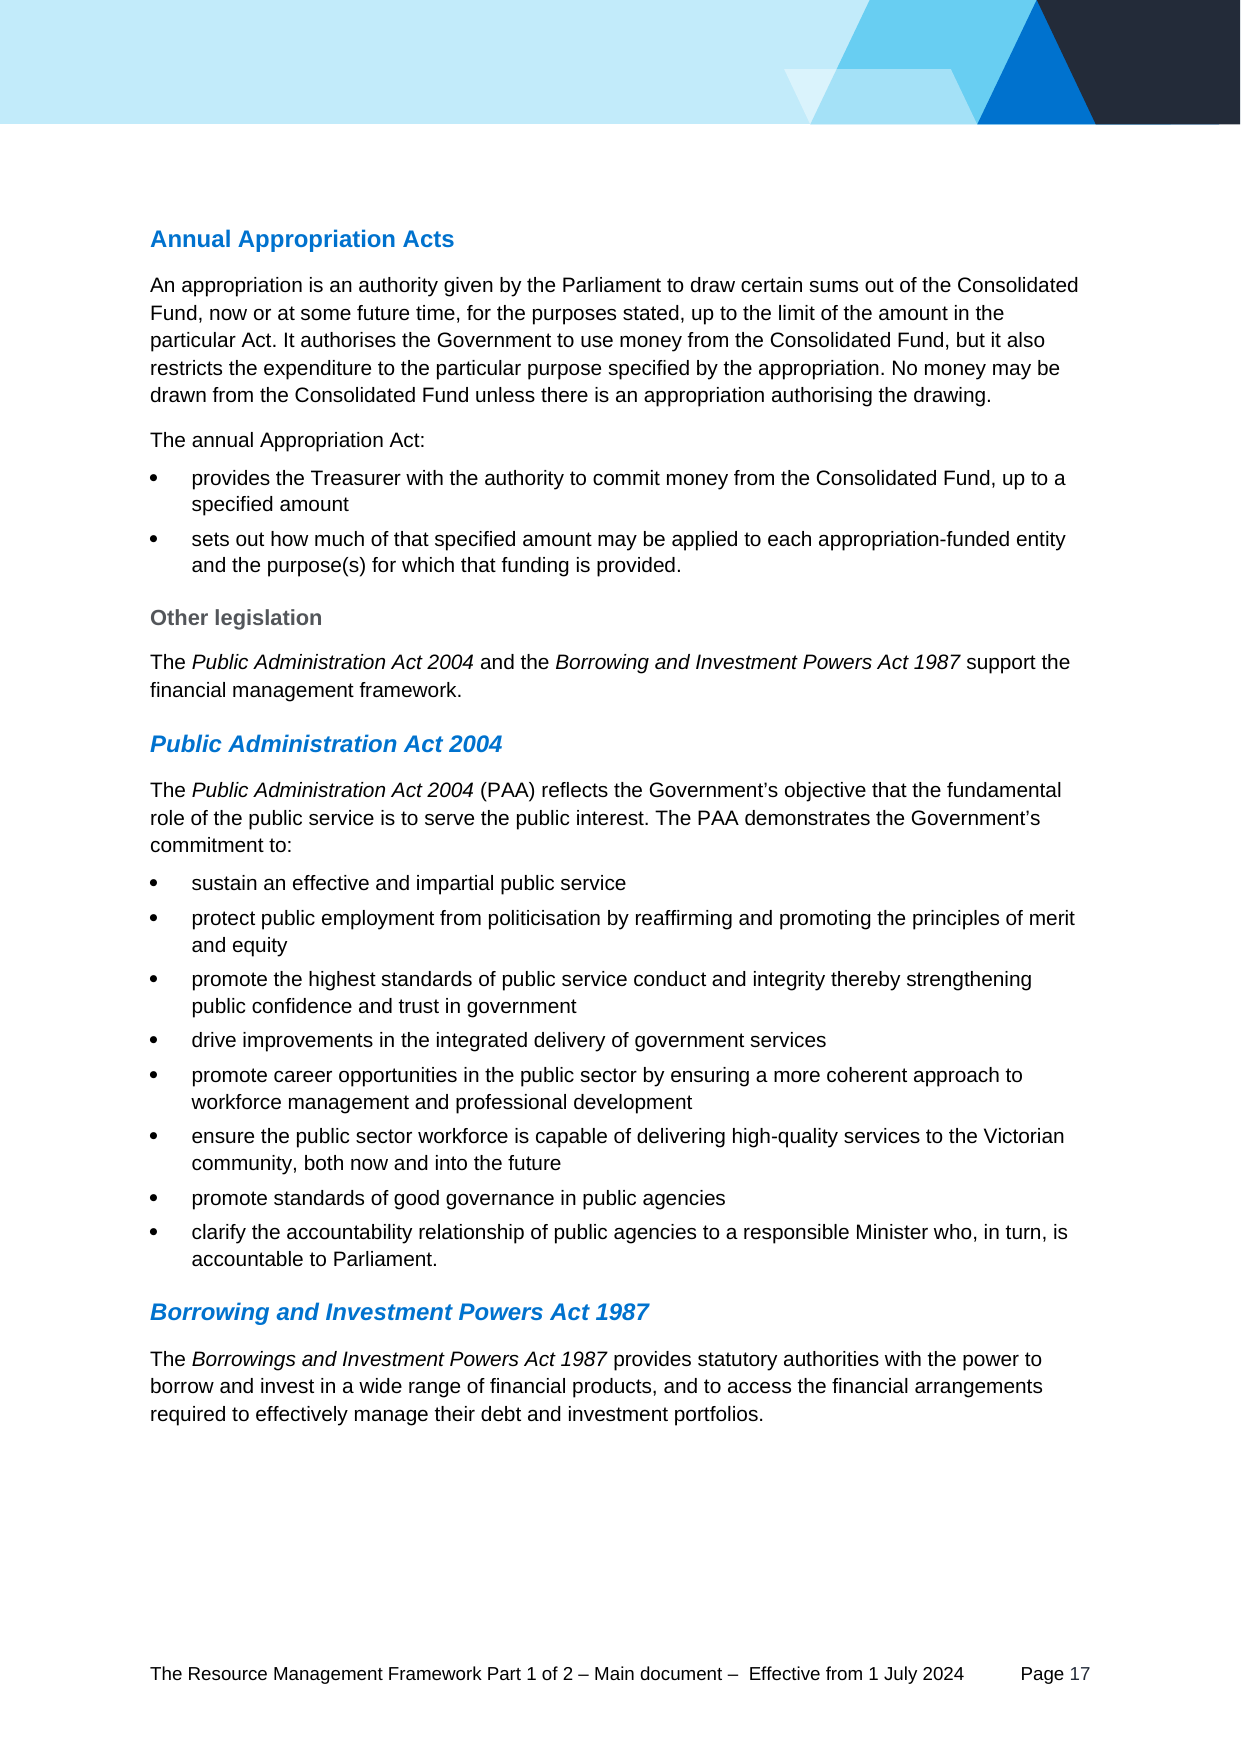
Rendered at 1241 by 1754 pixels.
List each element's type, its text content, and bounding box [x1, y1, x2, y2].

list promote standards of good governance in public agencies [150, 1185, 1090, 1209]
subtitle Annual Appropriation Acts [150, 225, 1090, 253]
list provides the Treasurer with the authority to commit money from the Consolidated Fund, up to a specified amount [150, 465, 1090, 516]
list sustain an effective and impartial public service [150, 871, 1090, 895]
subtitle Borrowing and Investment Powers Act 1987 [150, 1298, 1090, 1326]
text The Public Administration Act 2004 and the Borrowing and Investment Powers Act 1987 support the financial management framework. [150, 650, 1090, 701]
list promote the highest standards of public service conduct and integrity thereby strengthening public confidence and trust in government [150, 967, 1090, 1018]
text The annual Appropriation Act: [150, 427, 1090, 451]
text The Public Administration Act 2004 (PAA) reflects the Government’s objective that the fundamental role of the public service is to serve the public interest. The PAA demonstrates the Government’s commitment to: [150, 778, 1090, 857]
subtitle Public Administration Act 2004 [150, 730, 1090, 758]
list drive improvements in the integrated delivery of government services [150, 1028, 1090, 1052]
list sets out how much of that specified amount may be applied to each appropriation-funded entity and the purpose(s) for which that funding is provided. [150, 527, 1090, 577]
list clarify the accountability relationship of public agencies to a responsible Minister who, in turn, is accountable to Parliament. [150, 1220, 1090, 1271]
subtitle Other legislation [150, 604, 1090, 629]
text An appropriation is an authority given by the Parliament to draw certain sums out of the Consolidated Fund, now or at some future time, for the purposes stated, up to the limit of the amount in the particular Act. It authorises the Government to use money from the Consolidated Fund, but it also restricts the expenditure to the particular purpose specified by the appropriation. No money may be drawn from the Consolidated Fund unless there is an appropriation authorising the drawing. [150, 273, 1090, 407]
text The Borrowings and Investment Powers Act 1987 provides statutory authorities with the power to borrow and invest in a wide range of financial products, and to access the financial arrangements required to effectively manage their debt and investment portfolios. [150, 1346, 1090, 1425]
list ensure the public sector workforce is capable of delivering high-quality services to the Victorian community, both now and into the future [150, 1124, 1090, 1175]
list protect public employment from politicisation by reaffirming and promoting the principles of merit and equity [150, 906, 1090, 956]
list promote career opportunities in the public sector by ensuring a more coherent approach to workforce management and professional development [150, 1063, 1090, 1113]
